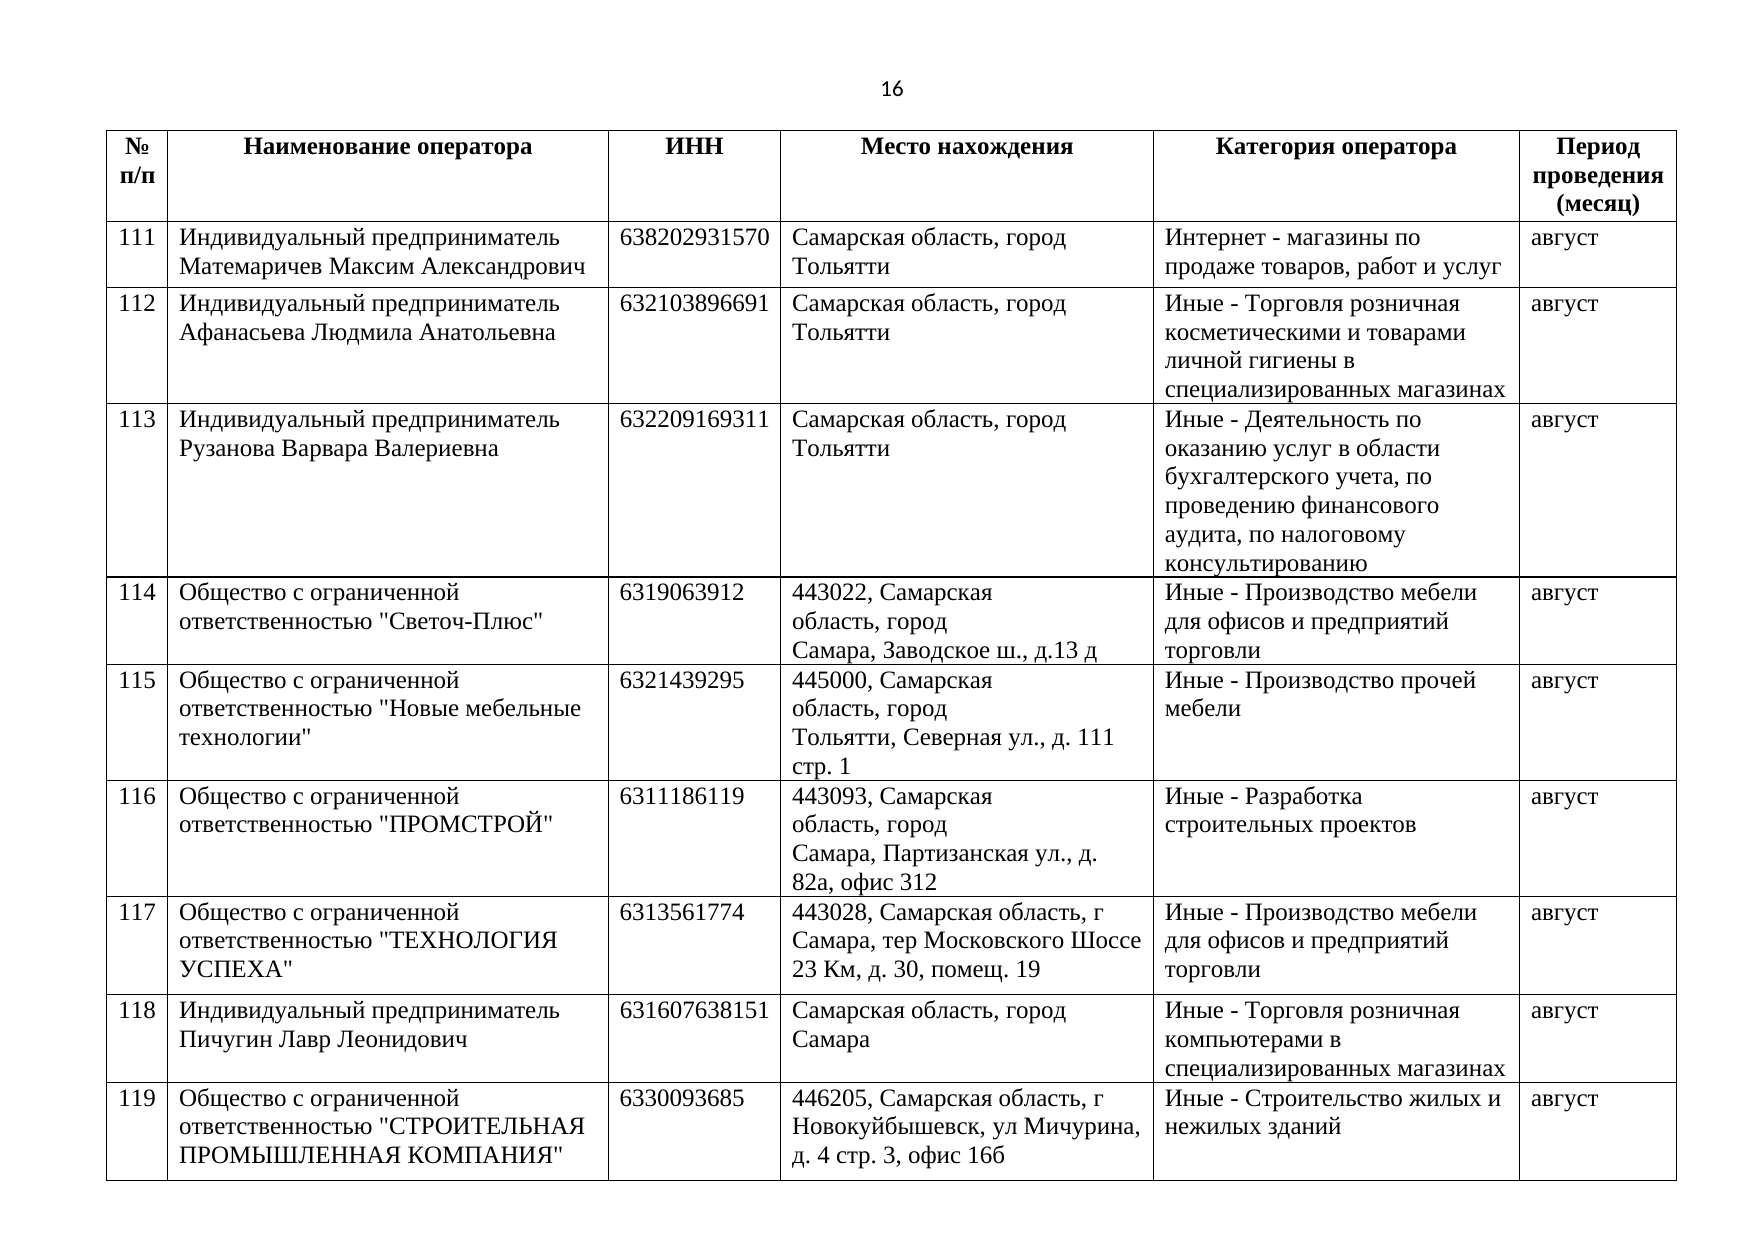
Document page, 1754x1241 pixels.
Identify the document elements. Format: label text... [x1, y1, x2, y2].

table_cell Интернет - магазины по продаже товаров, работ и услуг [1154, 222, 1519, 287]
table_header Наименование оператора [168, 131, 608, 221]
table_cell Иные - Производство мебели для офисов и предприятий торговли [1154, 897, 1519, 994]
table_cell Иные - Торговля розничная компьютерами в специализированных магазинах [1154, 995, 1519, 1082]
table_cell Иные - Разработка строительных проектов [1154, 781, 1519, 896]
table_cell август [1520, 1083, 1676, 1180]
table_cell 6330093685 [609, 1083, 780, 1180]
table_cell 114 [107, 578, 167, 664]
table_cell 6311186119 [609, 781, 780, 896]
table_cell 638202931570 [609, 222, 780, 287]
table_header ИНН [609, 131, 780, 221]
table_cell Самарская область, город Тольятти [781, 288, 1153, 403]
table_cell 6321439295 [609, 665, 780, 780]
table_cell 119 [107, 1083, 167, 1180]
table_cell август [1520, 578, 1676, 664]
table_cell 113 [107, 404, 167, 576]
table_header Период проведения (месяц) [1520, 131, 1676, 221]
table_cell 443028, Самарская область, г Самара, тер Московского Шоссе 23 Км, д. 30, помещ. 19 [781, 897, 1153, 994]
table_cell Иные - Производство прочей мебели [1154, 665, 1519, 780]
table_cell 446205, Самарская область, г Новокуйбышевск, ул Мичурина, д. 4 стр. 3, офис 16б [781, 1083, 1153, 1180]
table_header Место нахождения [781, 131, 1153, 221]
table_cell Индивидуальный предприниматель Матемаричев Максим Александрович [168, 222, 608, 287]
table_cell 6313561774 [609, 897, 780, 994]
table_header № п/п [107, 131, 167, 221]
table_cell Самарская область, город Тольятти [781, 404, 1153, 576]
table_cell август [1520, 222, 1676, 287]
table_cell Общество с ограниченной ответственностью "ПРОМСТРОЙ" [168, 781, 608, 896]
table_cell 443093, Самарская область, город Самара, Партизанская ул., д. 82а, офис 312 [781, 781, 1153, 896]
table_cell Индивидуальный предприниматель Пичугин Лавр Леонидович [168, 995, 608, 1082]
table_cell 118 [107, 995, 167, 1082]
table_cell Общество с ограниченной ответственностью "ТЕХНОЛОГИЯ УСПЕХА" [168, 897, 608, 994]
table_cell август [1520, 665, 1676, 780]
table_cell Индивидуальный предприниматель Афанасьева Людмила Анатольевна [168, 288, 608, 403]
table_cell 111 [107, 222, 167, 287]
table_cell Иные - Строительство жилых и нежилых зданий [1154, 1083, 1519, 1180]
table_cell Иные - Деятельность по оказанию услуг в области бухгалтерского учета, по проведению финансового аудита, по налоговому консультированию [1154, 404, 1519, 576]
table_cell Иные - Производство мебели для офисов и предприятий торговли [1154, 578, 1519, 664]
table_cell 632103896691 [609, 288, 780, 403]
table_cell август [1520, 897, 1676, 994]
table_cell 115 [107, 665, 167, 780]
table_cell 631607638151 [609, 995, 780, 1082]
table_cell 112 [107, 288, 167, 403]
table_cell Общество с ограниченной ответственностью "Светоч-Плюс" [168, 578, 608, 664]
table_cell август [1520, 288, 1676, 403]
table_cell август [1520, 404, 1676, 576]
table_cell Индивидуальный предприниматель Рузанова Варвара Валериевна [168, 404, 608, 576]
table_cell август [1520, 781, 1676, 896]
table_cell Самарская область, город Тольятти [781, 222, 1153, 287]
table_cell 443022, Самарская область, город Самара, Заводское ш., д.13 д [781, 578, 1153, 664]
table_header Категория оператора [1154, 131, 1519, 221]
table_cell август [1520, 995, 1676, 1082]
table_cell 116 [107, 781, 167, 896]
table_cell 117 [107, 897, 167, 994]
table_cell 6319063912 [609, 578, 780, 664]
table_cell Иные - Торговля розничная косметическими и товарами личной гигиены в специализированных магазинах [1154, 288, 1519, 403]
table_cell Самарская область, город Самара [781, 995, 1153, 1082]
table_cell 632209169311 [609, 404, 780, 576]
table_cell 445000, Самарская область, город Тольятти, Северная ул., д. 111 стр. 1 [781, 665, 1153, 780]
table_cell Общество с ограниченной ответственностью "Новые мебельные технологии" [168, 665, 608, 780]
table_cell Общество с ограниченной ответственностью "СТРОИТЕЛЬНАЯ ПРОМЫШЛЕННАЯ КОМПАНИЯ" [168, 1083, 608, 1180]
